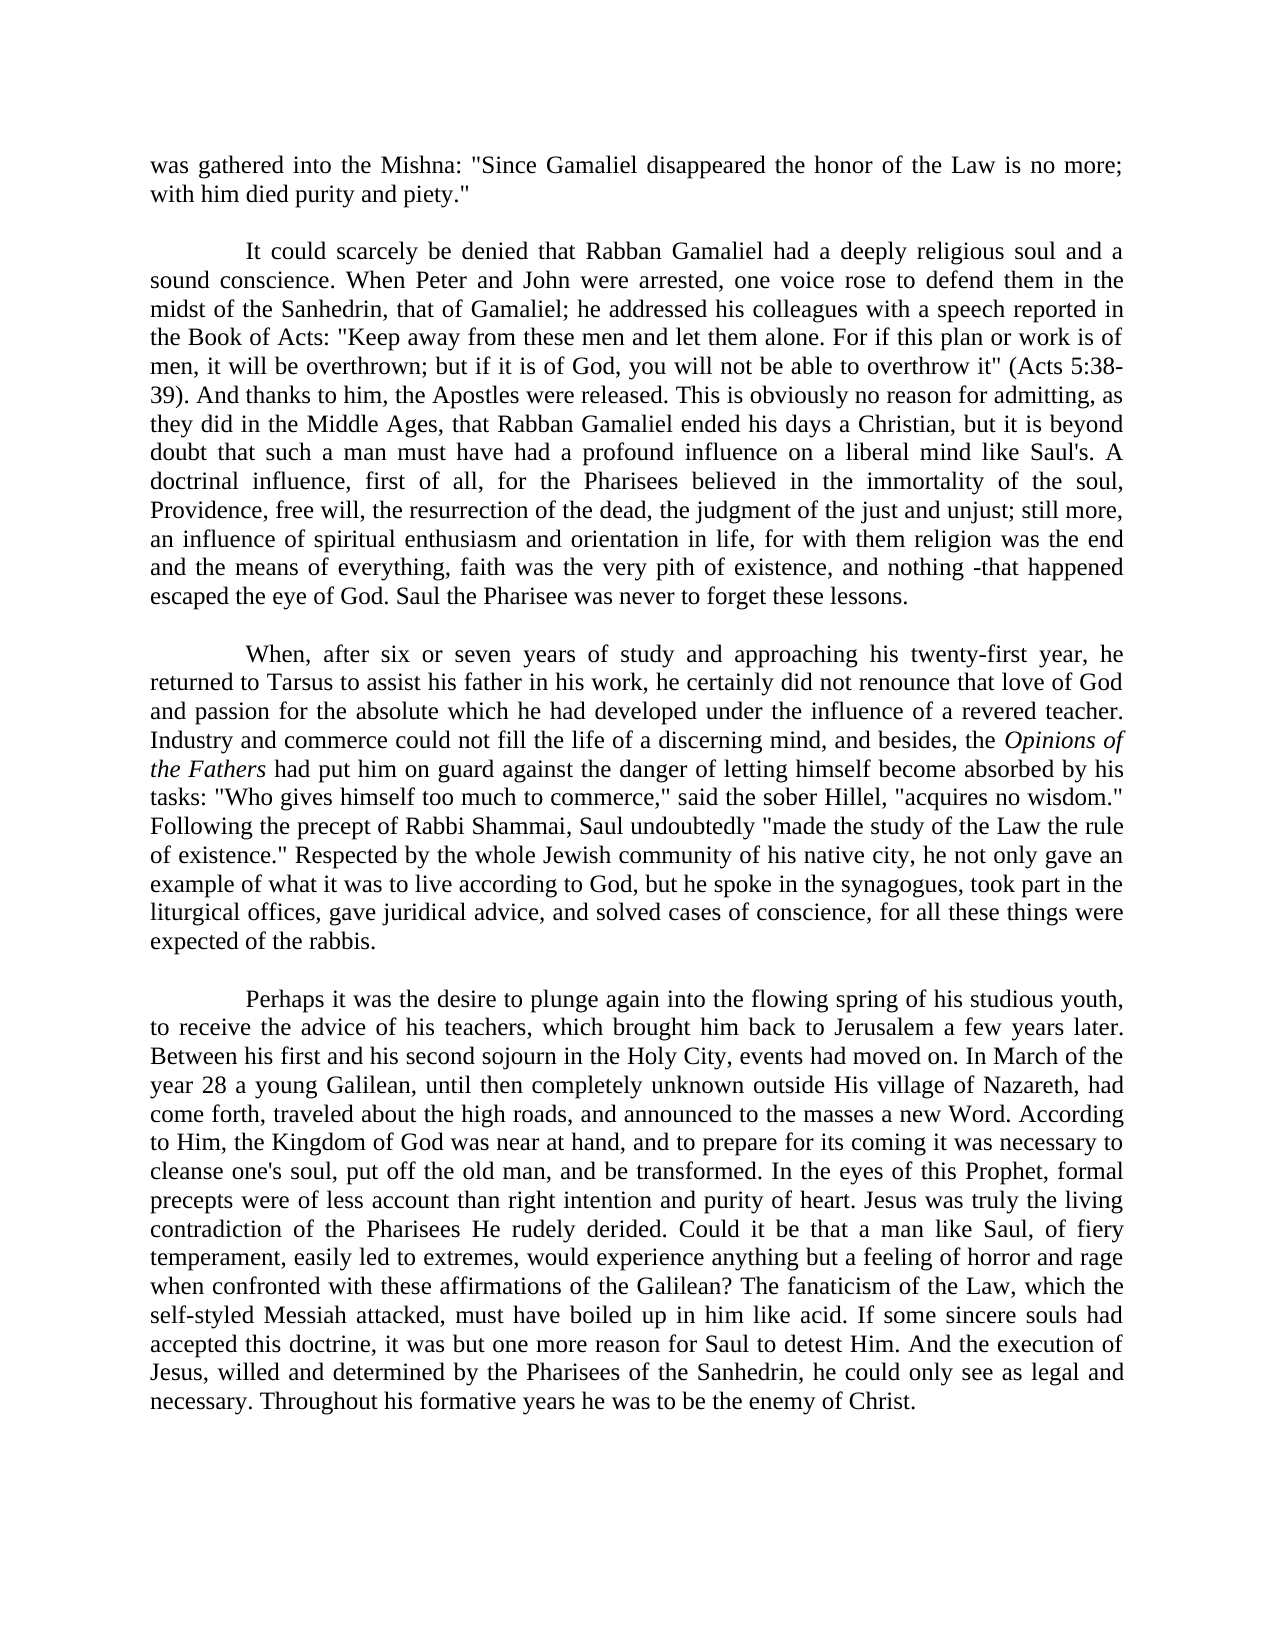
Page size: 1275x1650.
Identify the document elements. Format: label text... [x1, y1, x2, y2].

text Perhaps it was the desire to plunge again into the flowing spring of his studious youth, to receive the advice of his teachers, which brought him back to Jerusalem a few years later. Between his first and his second sojourn in the Holy City, events had moved on. In March of the year 28 a young Galilean, until then completely unknown outside His village of Nazareth, had come forth, traveled about the high roads, and announced to the masses a new Word. According to Him, the Kingdom of God was near at hand, and to prepare for its coming it was necessary to cleanse one's soul, put off the old man, and be transformed. In the eyes of this Prophet, formal precepts were of less account than right intention and purity of heart. Jesus was truly the living contradiction of the Pharisees He rudely derided. Could it be that a man like Saul, of fiery temperament, easily led to extremes, would experience anything but a feeling of horror and rage when confronted with these affirmations of the Galilean? The fanaticism of the Law, which the self-styled Messiah attacked, must have boiled up in him like acid. If some sincere souls had accepted this doctrine, it was but one more reason for Saul to detest Him. And the execution of Jesus, willed and determined by the Pharisees of the Sanhedrin, he could only see as legal and necessary. Throughout his formative years he was to be the enemy of Christ. [150, 984, 1125, 1415]
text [150, 150, 1125, 207]
text It could scarcely be denied that Rabban Gamaliel had a deeply religious soul and a sound conscience. When Peter and John were arrested, one voice rose to defend them in the midst of the Sanhedrin, that of Gamaliel; he addressed his colleagues with a speech reported in the Book of Acts: "Keep away from these men and let them alone. For if this plan or work is of men, it will be overthrown; but if it is of God, you will not be able to overthrow it" (Acts 5:38-39). And thanks to him, the Apostles were released. This is obviously no reason for admitting, as they did in the Middle Ages, that Rabban Gamaliel ended his days a Christian, but it is beyond doubt that such a man must have had a profound influence on a liberal mind like Saul's. A doctrinal influence, first of all, for the Pharisees believed in the immortality of the soul, Providence, free will, the resurrection of the dead, the judgment of the just and unjust; still more, an influence of spiritual enthusiasm and orientation in life, for with them religion was the end and the means of everything, faith was the very pith of existence, and nothing -that happened escaped the eye of God. Saul the Pharisee was never to forget these lessons. [150, 236, 1125, 610]
text When, after six or seven years of study and approaching his twenty-first year, he returned to Tarsus to assist his father in his work, he certainly did not renounce that love of God and passion for the absolute which he had developed under the influence of a revered teacher. Industry and commerce could not fill the life of a discerning mind, and besides, the Opinions of the Fathers had put him on guard against the danger of letting himself become absorbed by his tasks: "Who gives himself too much to commerce," said the sober Hillel, "acquires no wisdom." Following the precept of Rabbi Shammai, Saul undoubtedly "made the study of the Law the rule of existence." Respected by the whole Jewish community of his native city, he not only gave an example of what it was to live according to God, but he spoke in the synagogues, took part in the liturgical offices, gave juridical advice, and solved cases of conscience, for all these things were expected of the rabbis. [150, 639, 1125, 955]
